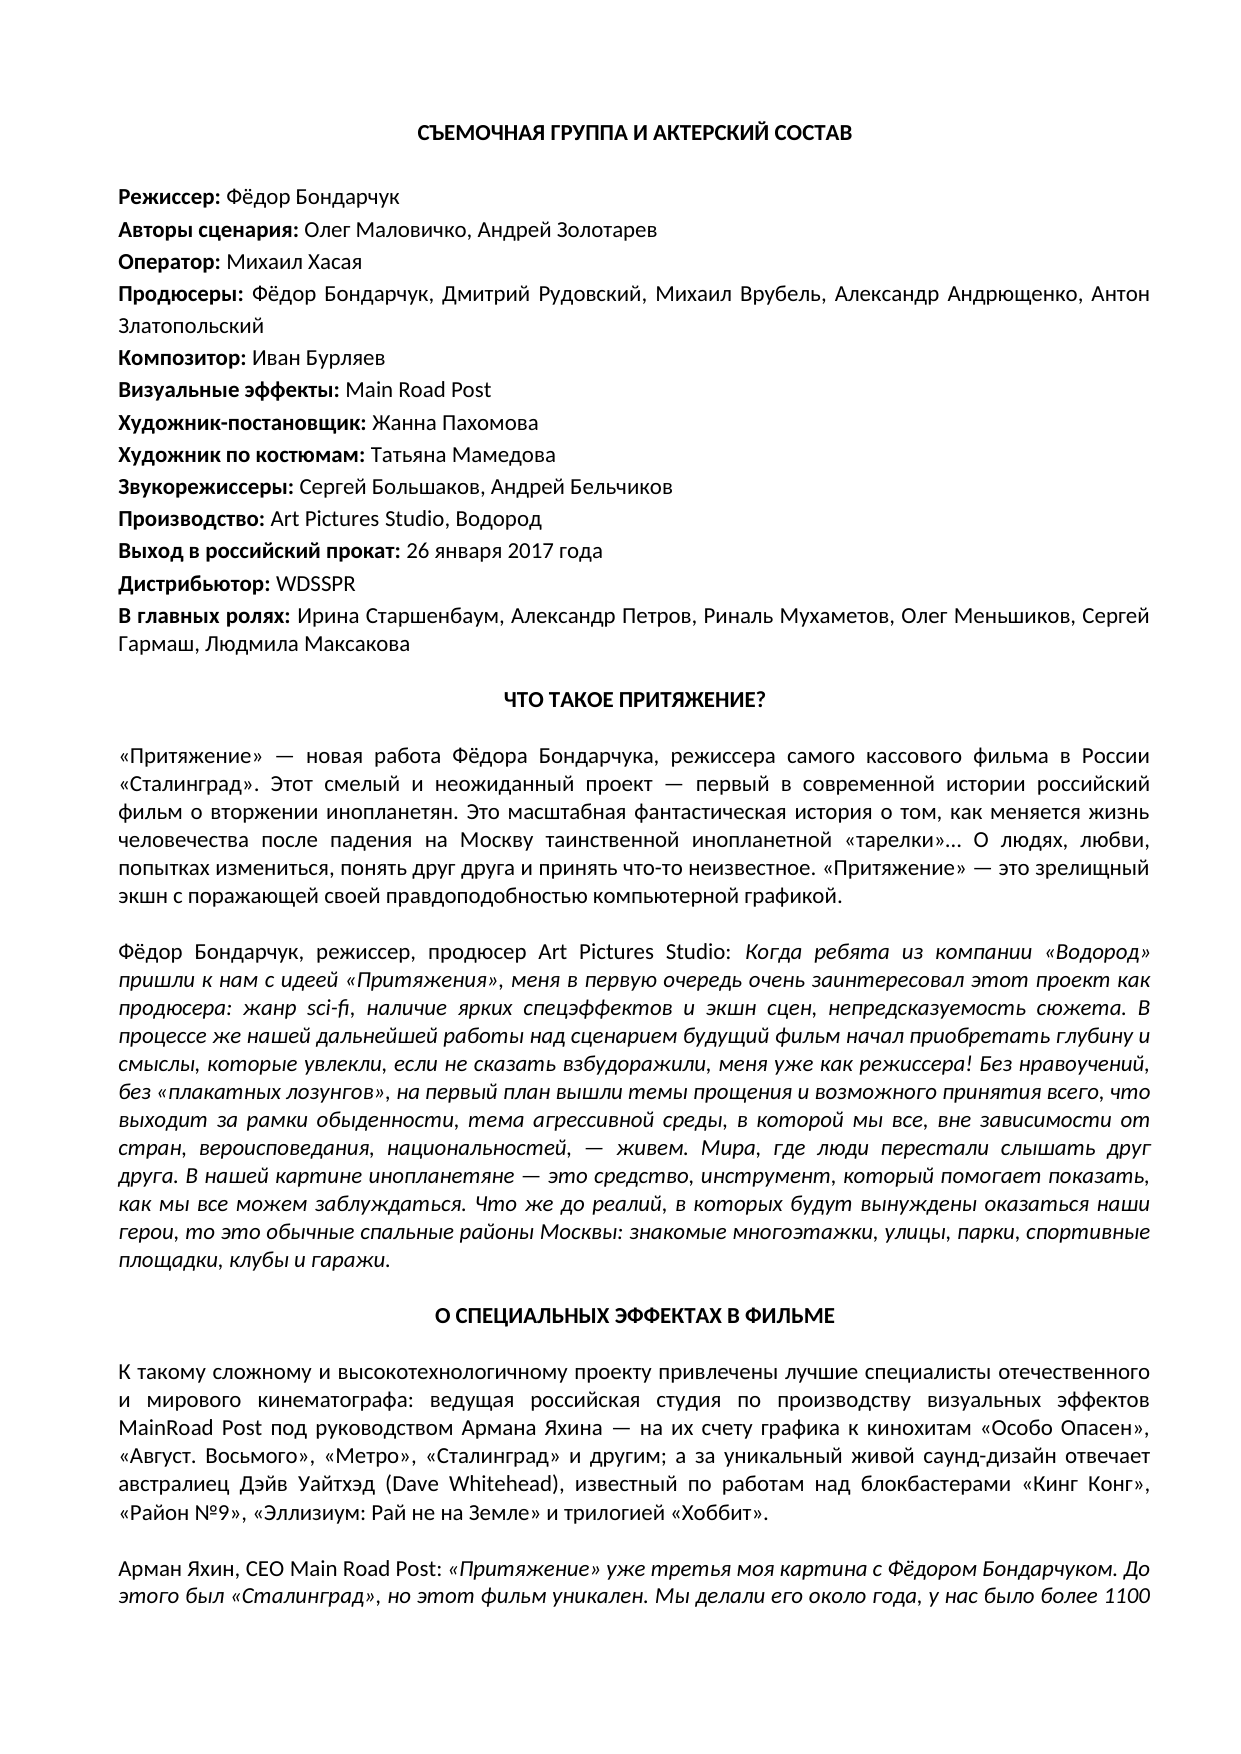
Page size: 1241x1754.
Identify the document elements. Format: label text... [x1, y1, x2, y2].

text Визуальные эффекты: Main Road Post [118, 376, 1152, 404]
text «Притяжение» — новая работа Фёдора Бондарчука, режиссера самого кассового фильма в России «Сталинград». Этот смелый и неожиданный проект — первый в современной истории российский фильм о вторжении инопланетян. Это масштабная фантастическая история о том, как меняется жизнь человечества после падения на Москву таинственной инопланетной «тарелки»… О людях, любви, попытках измениться, понять друг друга и принять что-то неизвестное. «Притяжение» — это зрелищный экшн с поражающей своей правдоподобностью компьютерной графикой. [118, 741, 1152, 909]
text Фёдор Бондарчук, режиссер, продюсер Art Pictures Studio: Когда ребята из компании «Водород» пришли к нам с идеей «Притяжения», меня в первую очередь очень заинтересовал этот проект как продюсера: жанр sci-fi, наличие ярких спецэффектов и экшн сцен, непредсказуемость сюжета. В процессе же нашей дальнейшей работы над сценарием будущий фильм начал приобретать глубину и смыслы, которые увлекли, если не сказать взбудоражили, меня уже как режиссера! Без нравоучений, без «плакатных лозунгов», на первый план вышли темы прощения и возможного принятия всего, что выходит за рамки обыденности, тема агрессивной среды, в которой мы все, вне зависимости от стран, вероисповедания, национальностей, — живем. Мира, где люди перестали слышать друг друга. В нашей картине инопланетяне — это средство, инструмент, который помогает показать, как мы все можем заблуждаться. Что же до реалий, в которых будут вынуждены оказаться наши герои, то это обычные спальные районы Москвы: знакомые многоэтажки, улицы, парки, спортивные площадки, клубы и гаражи. [118, 937, 1152, 1273]
text В главных ролях: Ирина Старшенбаум, Александр Петров, Риналь Мухаметов, Олег Меньшиков, Сергей Гармаш, Людмила Максакова [118, 601, 1152, 657]
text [118, 1554, 1152, 1610]
text Продюсеры: Фёдор Бондарчук, Дмитрий Рудовский, Михаил Врубель, Александр Андрющенко, Антон Златопольский [118, 279, 1152, 339]
text Художник по костюмам: Татьяна Мамедова [118, 440, 1152, 468]
text Дистрибьютор: WDSSPR [118, 569, 1152, 597]
text СЪЕМОЧНАЯ ГРУППА И АКТЕРСКИЙ СОСТАВ [118, 118, 1152, 146]
text Авторы сценария: Олег Маловичко, Андрей Золотарев [118, 215, 1152, 243]
text Производство: Art Pictures Studio, Водород [118, 504, 1152, 532]
text Выход в российский прокат: 26 января 2017 года [118, 537, 1152, 564]
text К такому сложному и высокотехнологичному проекту привлечены лучшие специалисты отечественного и мирового кинематографа: ведущая российская студия по производству визуальных эффектов MainRoad Post под руководством Армана Яхина — на их счету графика к кинохитам «Особо Опасен», «Август. Восьмого», «Метро», «Сталинград» и другим; а за уникальный живой саунд-дизайн отвечает австралиец Дэйв Уайтхэд (Dave Whitehead), известный по работам над блокбастерами «Кинг Конг», «Район №9», «Эллизиум: Рай не на Земле» и трилогией «Хоббит». [118, 1357, 1152, 1526]
text Художник-постановщик: Жанна Пахомова [118, 408, 1152, 436]
text ЧТО ТАКОЕ ПРИТЯЖЕНИЕ? [118, 685, 1152, 713]
text Звукорежиссеры: Сергей Большаков, Андрей Бельчиков [118, 472, 1152, 500]
text Режиссер: Фёдор Бондарчук [118, 182, 1152, 211]
text Оператор: Михаил Хасая [118, 247, 1152, 275]
text Композитор: Иван Бурляев [118, 343, 1152, 371]
text О СПЕЦИАЛЬНЫХ ЭФФЕКТАХ В ФИЛЬМЕ [118, 1301, 1152, 1329]
